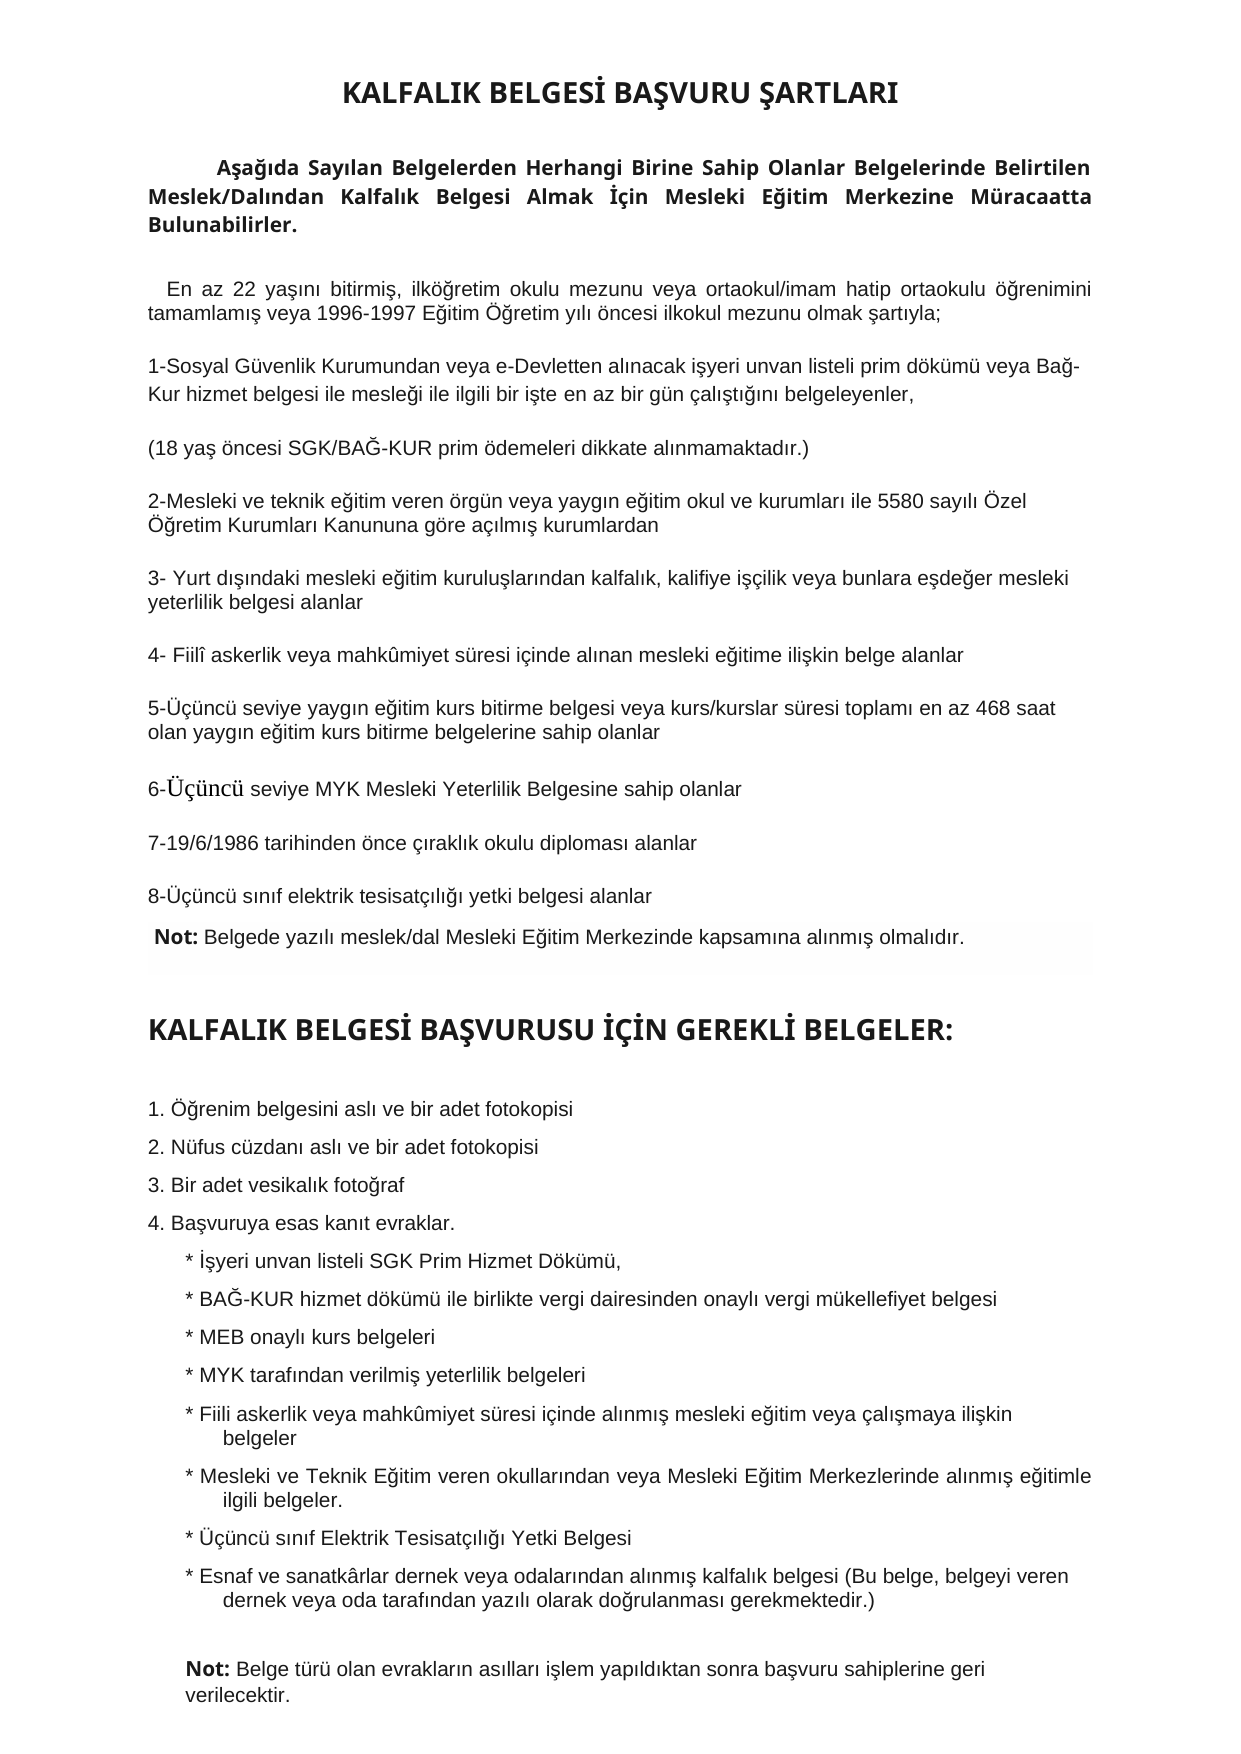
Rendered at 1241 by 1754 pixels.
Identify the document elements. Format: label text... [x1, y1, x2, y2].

text * Fiili askerlik veya mahkûmiyet süresi içinde alınmış mesleki eğitim veya çalışmaya ilişkin belgeler [185, 1401, 1093, 1449]
text 4. Başvuruya esas kanıt evraklar. [148, 1211, 1093, 1235]
text 4- Fiilî askerlik veya mahkûmiyet süresi içinde alınan mesleki eğitime ilişkin belge alanlar [148, 643, 1093, 667]
text * Mesleki ve Teknik Eğitim veren okullarından veya Mesleki Eğitim Merkezlerinde alınmış eğitimle ilgili belgeler. [185, 1463, 1093, 1511]
text * MYK tarafından verilmiş yeterlilik belgeleri [185, 1363, 1093, 1387]
text Aşağıda Sayılan Belgelerden Herhangi Birine Sahip Olanlar Belgelerinde Belirtilen Meslek/Dalından Kalfalık Belgesi Almak İçin Mesleki Eğitim Merkezine Müracaatta Bulunabilirler. [148, 153, 1093, 239]
text Not: Belge türü olan evrakların asılları işlem yapıldıktan sonra başvuru sahiplerine geri verilecektir. [185, 1654, 1093, 1707]
text * MEB onaylı kurs belgeleri [185, 1325, 1093, 1349]
text En az 22 yaşını bitirmiş, ilköğretim okulu mezunu veya ortaokul/imam hatip ortaokulu öğrenimini tamamlamış veya 1996-1997 Eğitim Öğretim yılı öncesi ilkokul mezunu olmak şartıyla; [148, 277, 1093, 325]
text 1-Sosyal Güvenlik Kurumundan veya e-Devletten alınacak işyeri unvan listeli prim dökümü veya Bağ-Kur hizmet belgesi ile mesleği ile ilgili bir işte en az bir gün çalıştığını belgeleyenler, [148, 354, 1093, 407]
text 7-19/6/1986 tarihinden önce çıraklık okulu diploması alanlar [148, 831, 1093, 855]
text * Üçüncü sınıf Elektrik Tesisatçılığı Yetki Belgesi [185, 1526, 1093, 1549]
text 3- Yurt dışındaki mesleki eğitim kuruluşlarından kalfalık, kalifiye işçilik veya bunlara eşdeğer mesleki yeterlilik belgesi alanlar [148, 566, 1093, 614]
text 5-Üçüncü seviye yaygın eğitim kurs bitirme belgesi veya kurs/kurslar süresi toplamı en az 468 saat olan yaygın eğitim kurs bitirme belgelerine sahip olanlar [148, 696, 1093, 744]
text 8-Üçüncü sınıf elektrik tesisatçılığı yetki belgesi alanlar [148, 884, 1093, 908]
text 1. Öğrenim belgesini aslı ve bir adet fotokopisi [148, 1096, 1093, 1120]
text KALFALIK BELGESİ BAŞVURUSU İÇİN GEREKLİ BELGELER: [148, 1009, 1093, 1049]
text (18 yaş öncesi SGK/BAĞ-KUR prim ödemeleri dikkate alınmamaktadır.) [148, 436, 1093, 460]
text 2. Nüfus cüzdanı aslı ve bir adet fotokopisi [148, 1134, 1093, 1158]
text 3. Bir adet vesikalık fotoğraf [148, 1173, 1093, 1197]
text 2-Mesleki ve teknik eğitim veren örgün veya yaygın eğitim okul ve kurumları ile 5580 sayılı Özel Öğretim Kurumları Kanununa göre açılmış kurumlardan [148, 489, 1093, 537]
text 6-Üçüncü seviye MYK Mesleki Yeterlilik Belgesine sahip olanlar [148, 773, 1093, 802]
text KALFALIK BELGESİ BAŞVURU ŞARTLARI [148, 73, 1093, 112]
text * BAĞ-KUR hizmet dökümü ile birlikte vergi dairesinden onaylı vergi mükellefiyet belgesi [185, 1287, 1093, 1311]
text Not: Belgede yazılı meslek/dal Mesleki Eğitim Merkezinde kapsamına alınmış olmalıdır. [148, 922, 1093, 951]
text * İşyeri unvan listeli SGK Prim Hizmet Dökümü, [185, 1249, 1093, 1273]
text * Esnaf ve sanatkârlar dernek veya odalarından alınmış kalfalık belgesi (Bu belge, belgeyi veren dernek veya oda tarafından yazılı olarak doğrulanması gerekmektedir.) [185, 1564, 1093, 1612]
